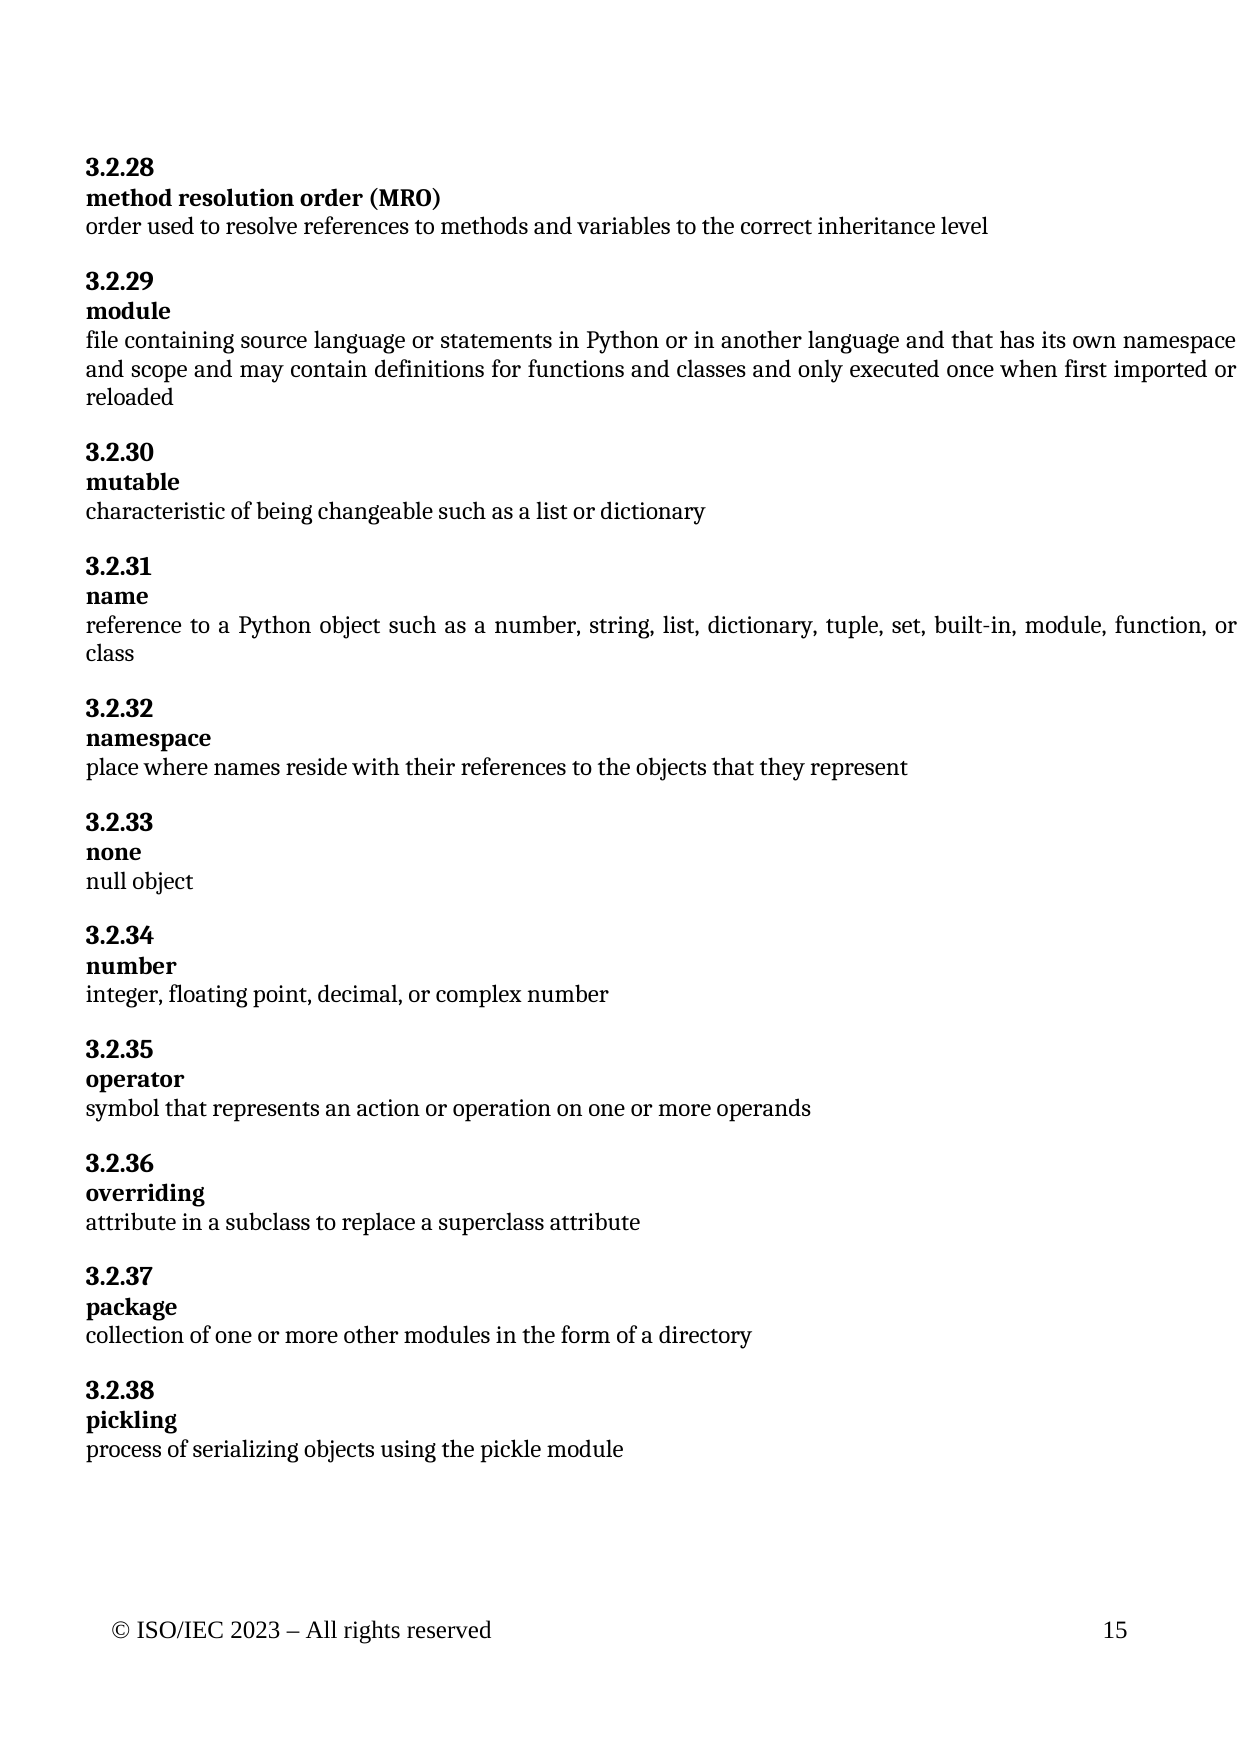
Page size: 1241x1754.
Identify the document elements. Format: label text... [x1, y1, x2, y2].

subtitle 3.2.37 [86, 1261, 1238, 1292]
subtitle 3.2.36 [86, 1148, 1238, 1179]
subtitle 3.2.28 [86, 152, 1238, 183]
subtitle number [86, 952, 1238, 980]
text reference to a Python object such as a number, string, list, dictionary, tuple, set, built-in, module, function, or class [86, 611, 1238, 668]
subtitle package [86, 1292, 1238, 1321]
subtitle method resolution order (MRO) [86, 183, 1238, 212]
subtitle namespace [86, 724, 1238, 753]
subtitle 3.2.31 [86, 551, 1238, 582]
subtitle 3.2.35 [86, 1034, 1238, 1065]
subtitle none [86, 838, 1238, 867]
text place where names reside with their references to the objects that they represent [86, 753, 1238, 782]
subtitle operator [86, 1065, 1238, 1094]
subtitle name [86, 582, 1238, 611]
text process of serializing objects using the pickle module [86, 1435, 1238, 1464]
subtitle 3.2.33 [86, 807, 1238, 838]
text order used to resolve references to methods and variables to the correct inheritance level [86, 212, 1238, 241]
subtitle overriding [86, 1179, 1238, 1208]
subtitle 3.2.29 [86, 266, 1238, 297]
subtitle module [86, 297, 1238, 326]
text characteristic of being changeable such as a list or dictionary [86, 497, 1238, 526]
text attribute in a subclass to replace a superclass attribute [86, 1208, 1238, 1236]
text collection of one or more other modules in the form of a directory [86, 1321, 1238, 1350]
subtitle 3.2.30 [86, 437, 1238, 468]
subtitle 3.2.32 [86, 693, 1238, 724]
subtitle 3.2.38 [86, 1375, 1238, 1406]
subtitle pickling [86, 1406, 1238, 1435]
text symbol that represents an action or operation on one or more operands [86, 1094, 1238, 1123]
text null object [86, 867, 1238, 895]
text integer, floating point, decimal, or complex number [86, 980, 1238, 1009]
subtitle mutable [86, 468, 1238, 497]
subtitle 3.2.34 [86, 920, 1238, 952]
text file containing source language or statements in Python or in another language and that has its own namespace and scope and may contain definitions for functions and classes and only executed once when first imported or reloaded [86, 326, 1238, 412]
